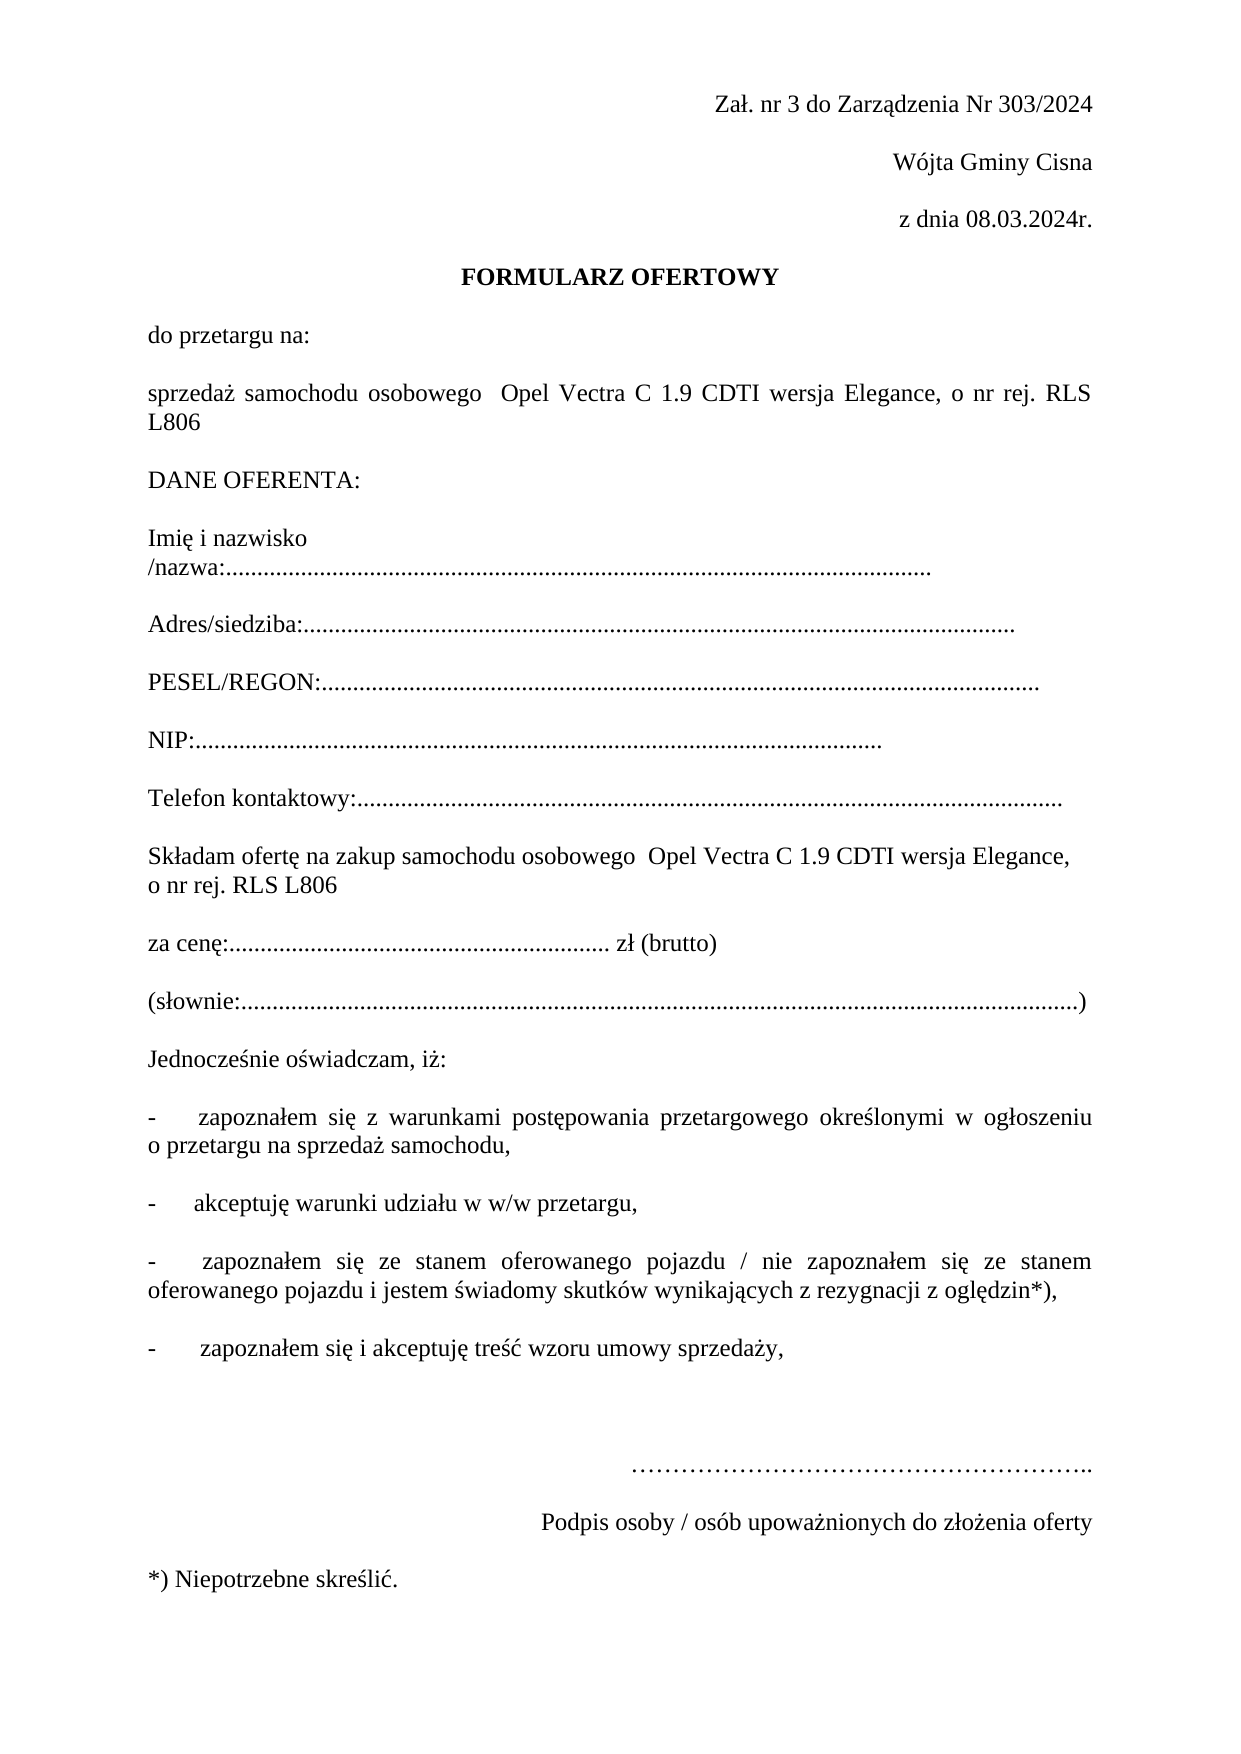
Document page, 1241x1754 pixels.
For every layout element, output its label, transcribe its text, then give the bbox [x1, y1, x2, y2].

text Jednocześnie oświadczam, iż: [148, 1044, 1093, 1072]
text - zapoznałem się z warunkami postępowania przetargowego określonymi w ogłoszeniu o przetargu na sprzedaż samochodu, [148, 1102, 1093, 1159]
text Zał. nr 3 do Zarządzenia Nr 303/2024 [148, 89, 1093, 117]
text ……………………………………………….. [148, 1449, 1093, 1477]
text Składam ofertę na zakup samochodu osobowego Opel Vectra C 1.9 CDTI wersja Elegance, o nr rej. RLS L806 [148, 841, 1093, 899]
text sprzedaż samochodu osobowego Opel Vectra C 1.9 CDTI wersja Elegance, o nr rej. RLS L806 [148, 378, 1093, 436]
text - akceptuję warunki udziału w w/w przetargu, [148, 1188, 1093, 1217]
text - zapoznałem się i akceptuję treść wzoru umowy sprzedaży, [148, 1333, 1093, 1362]
text NIP:.............................................................................................................. [148, 725, 1093, 754]
text PESEL/REGON:................................................................................................................... [148, 667, 1093, 696]
text Imię i nazwisko /nazwa:................................................................................................................. [148, 523, 1093, 580]
text - zapoznałem się ze stanem oferowanego pojazdu / nie zapoznałem się ze stanem oferowanego pojazdu i jestem świadomy skutków wynikających z rezygnacji z oględzin*), [148, 1246, 1093, 1304]
text z dnia 08.03.2024r. [148, 204, 1093, 233]
text Adres/siedziba:.................................................................................................................. [148, 609, 1093, 638]
text Wójta Gminy Cisna [148, 147, 1093, 175]
text do przetargu na: [148, 320, 1093, 349]
text *) Niepotrzebne skreślić. [148, 1564, 1093, 1593]
text za cenę:............................................................. zł (brutto) [148, 928, 1093, 957]
text Telefon kontaktowy:................................................................................................................. [148, 783, 1093, 812]
text DANE OFERENTA: [148, 465, 1093, 494]
text (słownie:......................................................................................................................................) [148, 986, 1093, 1014]
text Podpis osoby / osób upoważnionych do złożenia oferty [148, 1507, 1093, 1535]
text FORMULARZ OFERTOWY [148, 262, 1093, 291]
